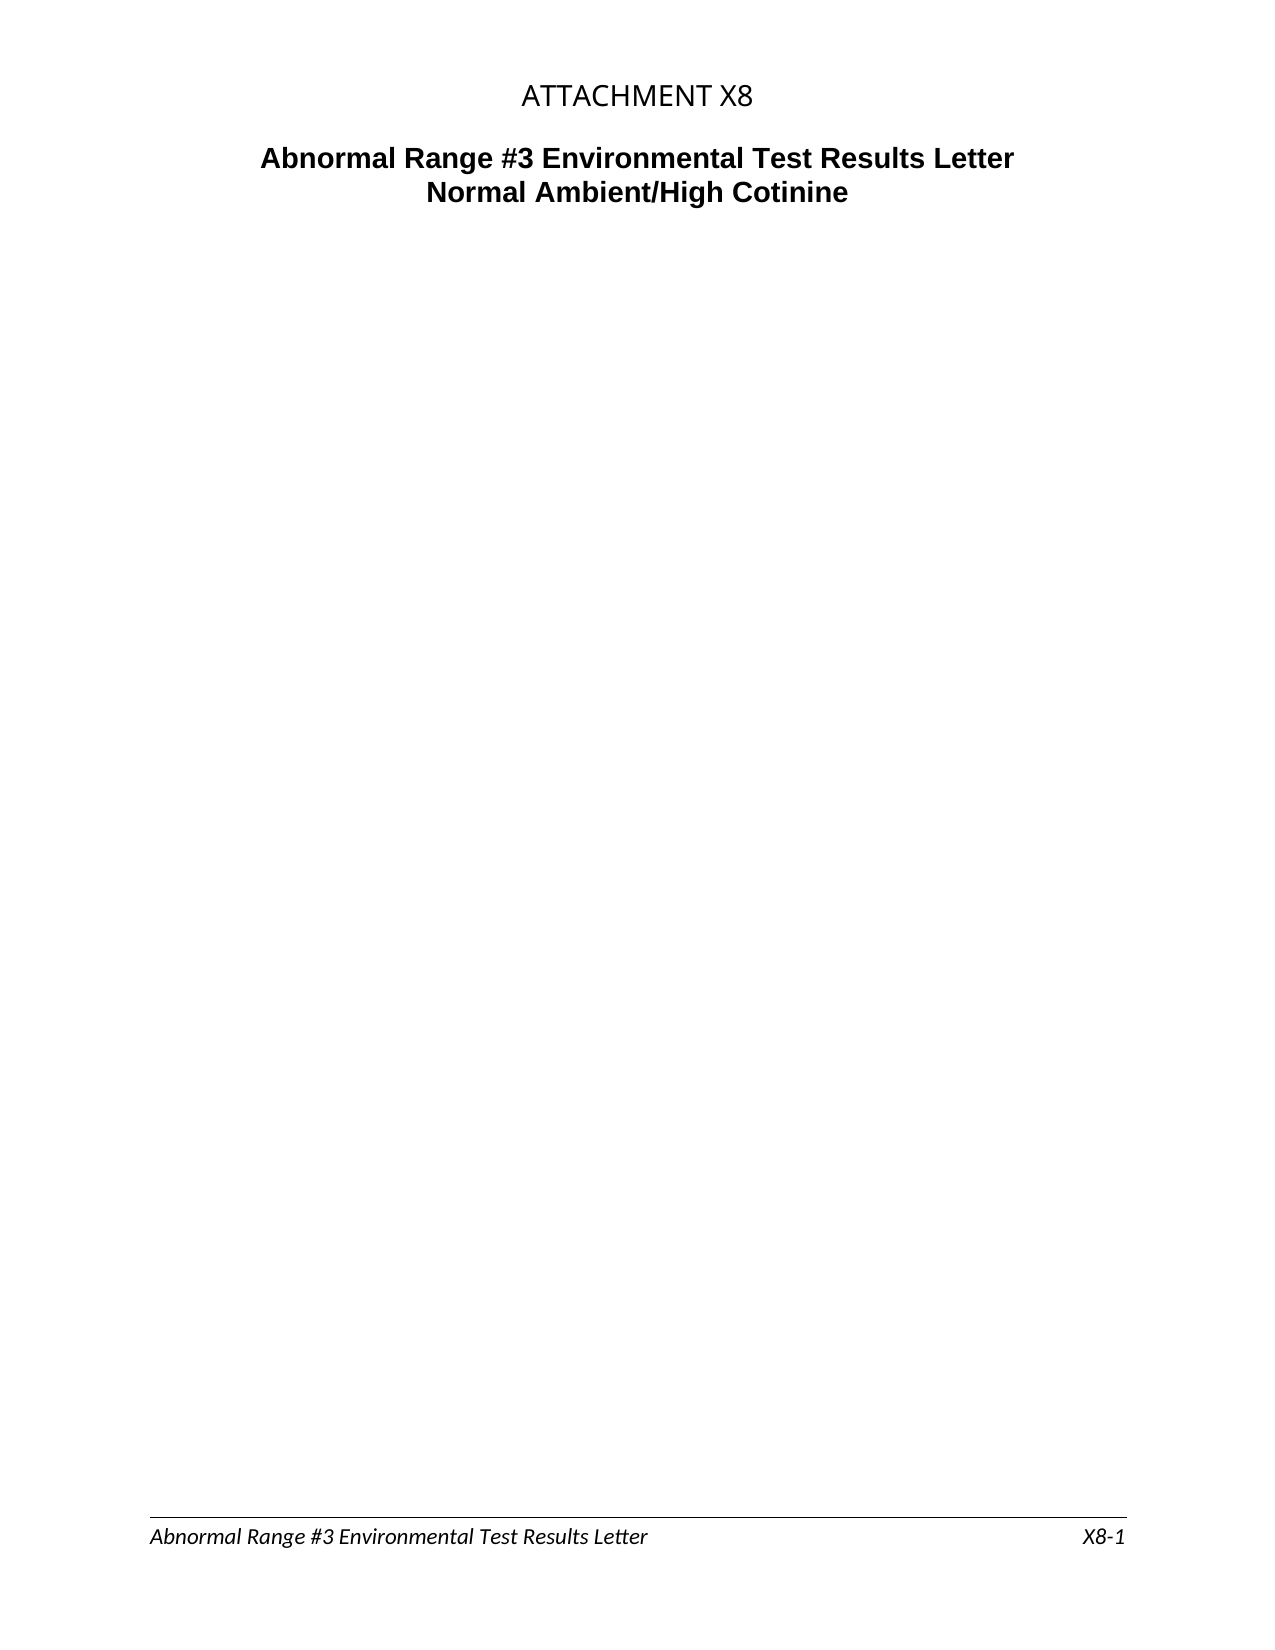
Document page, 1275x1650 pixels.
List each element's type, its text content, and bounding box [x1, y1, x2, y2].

text Abnormal Range #3 Environmental Test Results Letter [150, 141, 1125, 175]
text ATTACHMENT X8 [150, 75, 1125, 115]
text Normal Ambient/High Cotinine [150, 175, 1125, 208]
